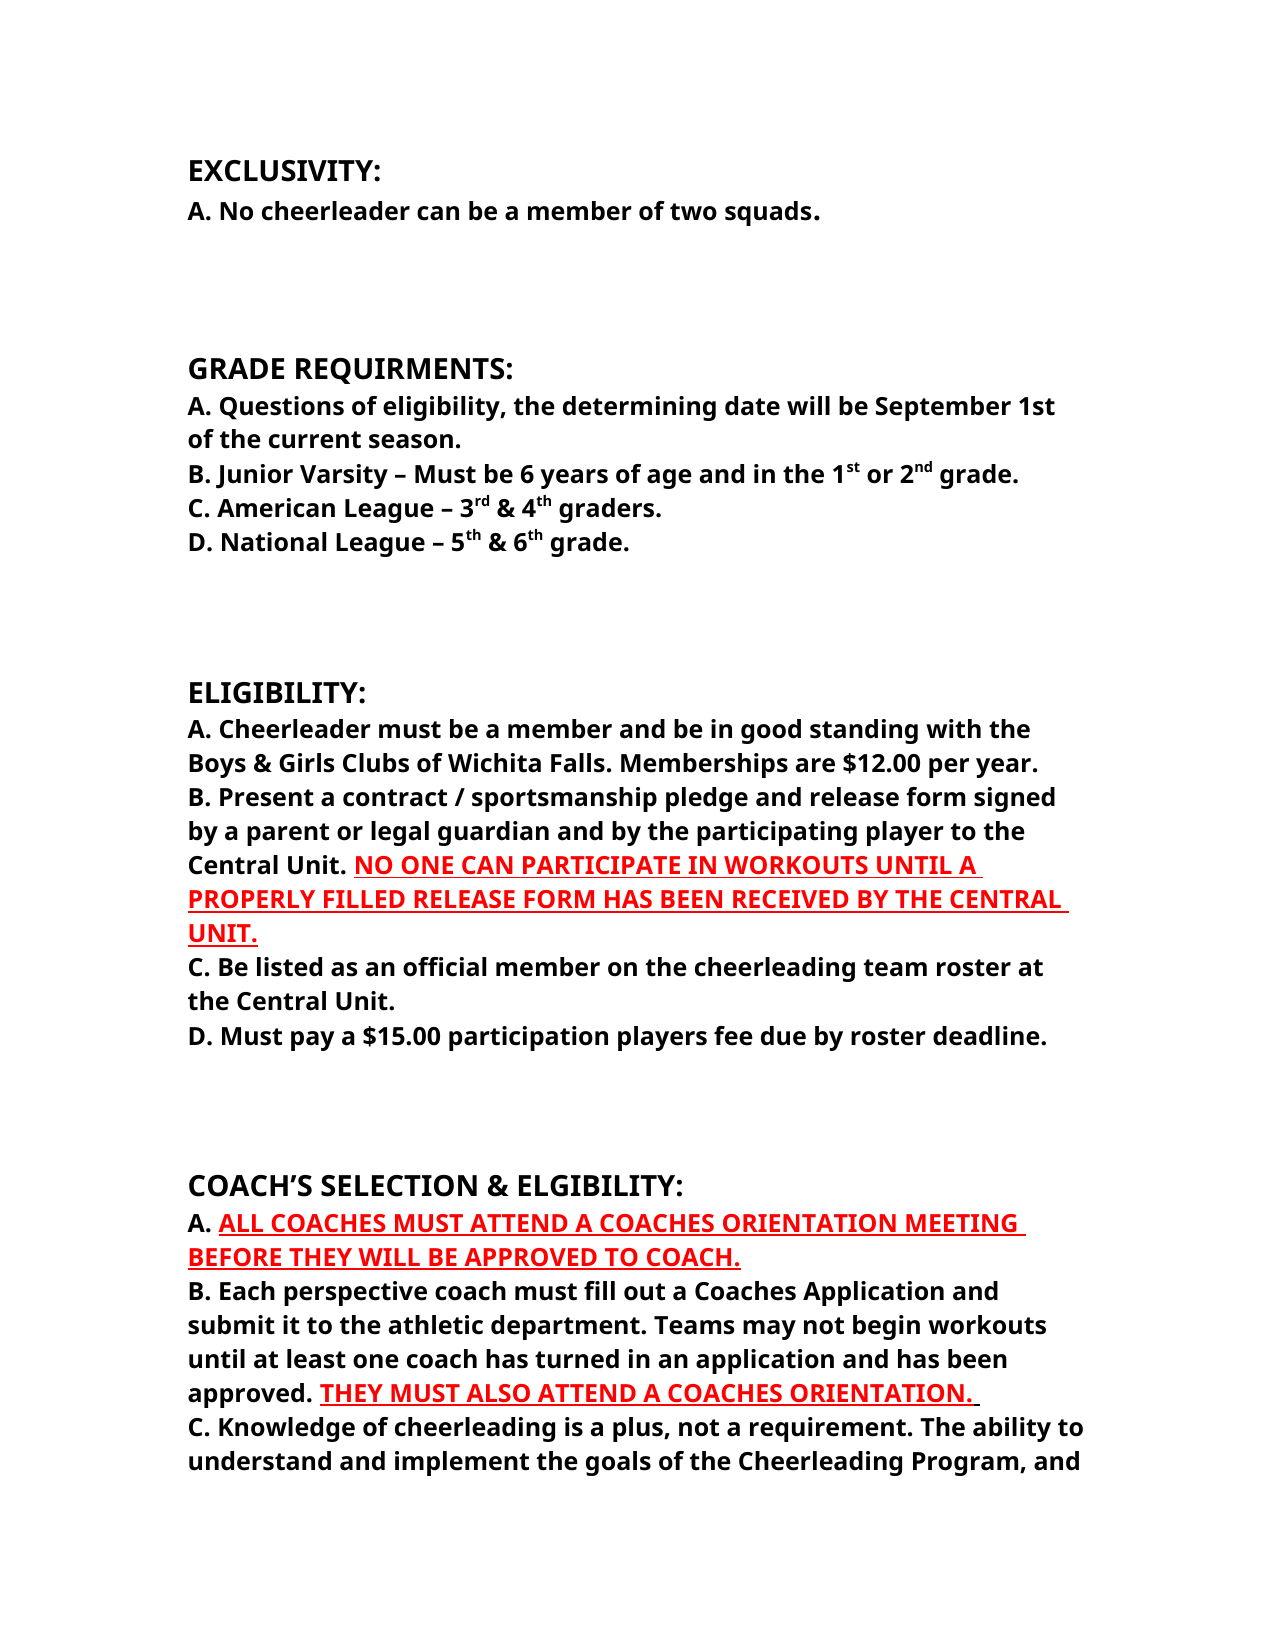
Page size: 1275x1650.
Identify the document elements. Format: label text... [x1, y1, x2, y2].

text C. Be listed as an official member on the cheerleading team roster at the Central Unit. [187, 950, 1087, 1018]
text B. Each perspective coach must fill out a Coaches Application and submit it to the athletic department. Teams may not begin workouts until at least one coach has turned in an application and has been approved. THEY MUST ALSO ATTEND A COACHES ORIENTATION. [187, 1273, 1087, 1410]
text COACH’S SELECTION & ELGIBILITY: [187, 1166, 1087, 1205]
text B. Present a contract / sportsmanship pledge and release form signed by a parent or legal guardian and by the participating player to the Central Unit. NO ONE CAN PARTICIPATE IN WORKOUTS UNTIL A PROPERLY FILLED RELEASE FORM HAS BEEN RECEIVED BY THE CENTRAL UNIT. [187, 780, 1087, 950]
text C. American League – 3rd & 4th graders. [187, 490, 1087, 524]
text B. Junior Varsity – Must be 6 years of age and in the 1st or 2nd grade. [187, 456, 1087, 490]
text D. Must pay a $15.00 participation players fee due by roster deadline. [187, 1018, 1087, 1052]
text GRADE REQUIRMENTS: [187, 348, 1087, 388]
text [187, 1410, 1087, 1478]
text A. ALL COACHES MUST ATTEND A COACHES ORIENTATION MEETING BEFORE THEY WILL BE APPROVED TO COACH. [187, 1205, 1087, 1273]
text A. Cheerleader must be a member and be in good standing with the Boys & Girls Clubs of . Memberships are $12.00 per year. [187, 712, 1087, 780]
text ELIGIBILITY: [187, 672, 1087, 712]
text EXCLUSIVITY: [187, 150, 1087, 190]
text A. Questions of eligibility, the determining date will be September 1st of the current season. [187, 388, 1087, 456]
text D. National League – 5th & 6th grade. [187, 524, 1087, 558]
text A. No cheerleader can be a member of two squads. [187, 190, 1087, 229]
